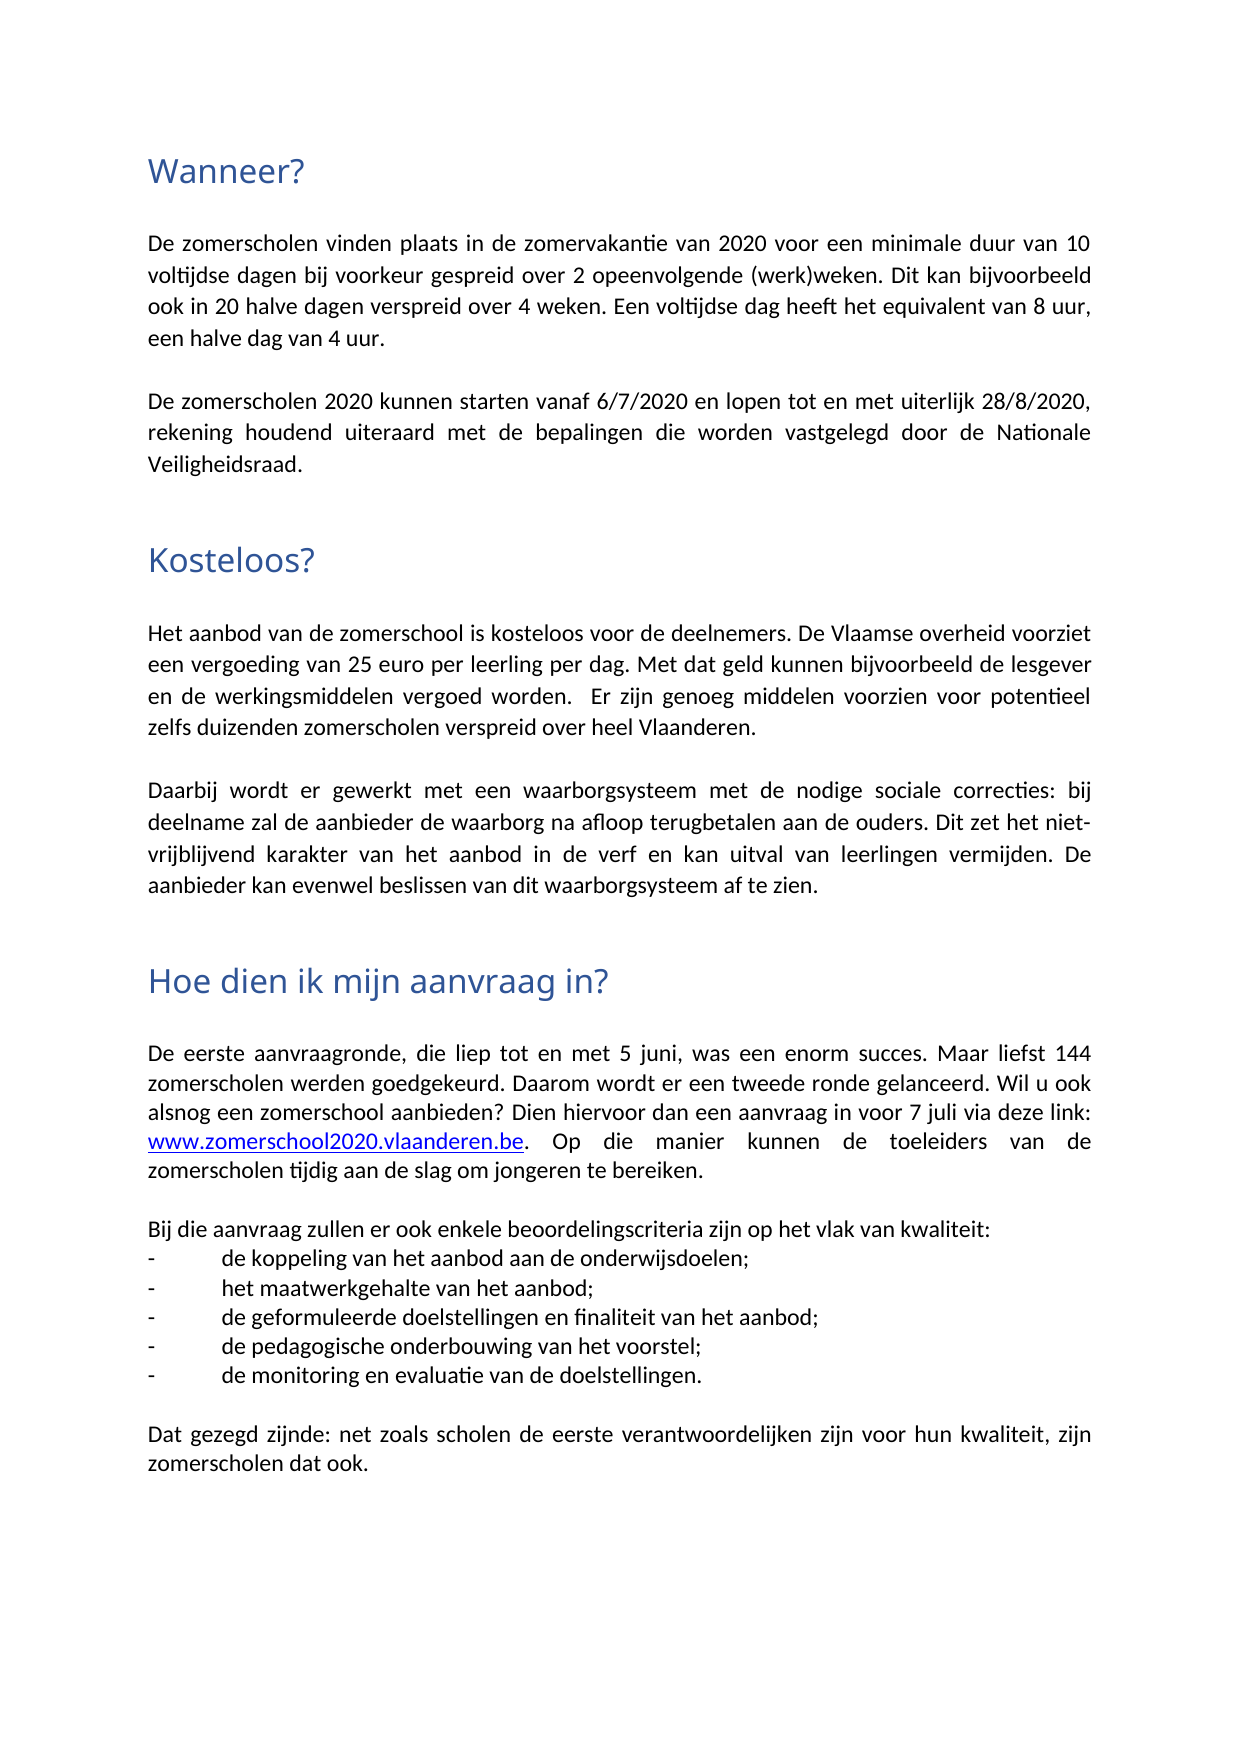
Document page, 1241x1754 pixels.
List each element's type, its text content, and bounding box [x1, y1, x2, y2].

text - de pedagogische onderbouwing van het voorstel; [148, 1331, 1093, 1361]
subtitle Hoe dien ik mijn aanvraag in? [148, 958, 1093, 1004]
subtitle Wanneer? [148, 148, 1093, 193]
text Het aanbod van de zomerschool is kosteloos voor de deelnemers. De Vlaamse overheid voorziet een vergoeding van 25 euro per leerling per dag. Met dat geld kunnen bijvoorbeeld de lesgever en de werkingsmiddelen vergoed worden. Er zijn genoeg middelen voorzien voor potentieel zelfs duizenden zomerscholen verspreid over heel Vlaanderen. [148, 618, 1093, 742]
text - de koppeling van het aanbod aan de onderwijsdoelen; [148, 1243, 1093, 1273]
text Daarbij wordt er gewerkt met een waarborgsysteem met de nodige sociale correcties: bij deelname zal de aanbieder de waarborg na afloop terugbetalen aan de ouders. Dit zet het niet-vrijblijvend karakter van het aanbod in de verf en kan uitval van leerlingen vermijden. De aanbieder kan evenwel beslissen van dit waarborgsysteem af te zien. [148, 776, 1093, 899]
text De eerste aanvraagronde, die liep tot en met 5 juni, was een enorm succes. Maar liefst 144 zomerscholen werden goedgekeurd. Daarom wordt er een tweede ronde gelanceerd. Wil u ook alsnog een zomerschool aanbieden? Dien hiervoor dan een aanvraag in voor 7 juli via deze link: www.zomerschool2020.vlaanderen.be. Op die manier kunnen de toeleiders van de zomerscholen tijdig aan de slag om jongeren te bereiken. [148, 1038, 1093, 1185]
text - de geformuleerde doelstellingen en finaliteit van het aanbod; [148, 1302, 1093, 1331]
text Bij die aanvraag zullen er ook enkele beoordelingscriteria zijn op het vlak van kwaliteit: [148, 1214, 1093, 1243]
text - het maatwerkgehalte van het aanbod; [148, 1273, 1093, 1302]
text De zomerscholen vinden plaats in de zomervakantie van 2020 voor een minimale duur van 10 voltijdse dagen bij voorkeur gespreid over 2 opeenvolgende (werk)weken. Dit kan bijvoorbeeld ook in 20 halve dagen verspreid over 4 weken. Een voltijdse dag heeft het equivalent van 8 uur, een halve dag van 4 uur. [148, 228, 1093, 352]
text Dat gezegd zijnde: net zoals scholen de eerste verantwoordelijken zijn voor hun kwaliteit, zijn zomerscholen dat ook. [148, 1419, 1093, 1478]
text - de monitoring en evaluatie van de doelstellingen. [148, 1361, 1093, 1390]
subtitle Kosteloos? [148, 537, 1093, 583]
text De zomerscholen 2020 kunnen starten vanaf 6/7/2020 en lopen tot en met uiterlijk 28/8/2020, rekening houdend uiteraard met de bepalingen die worden vastgelegd door de Nationale Veiligheidsraad. [148, 386, 1093, 478]
